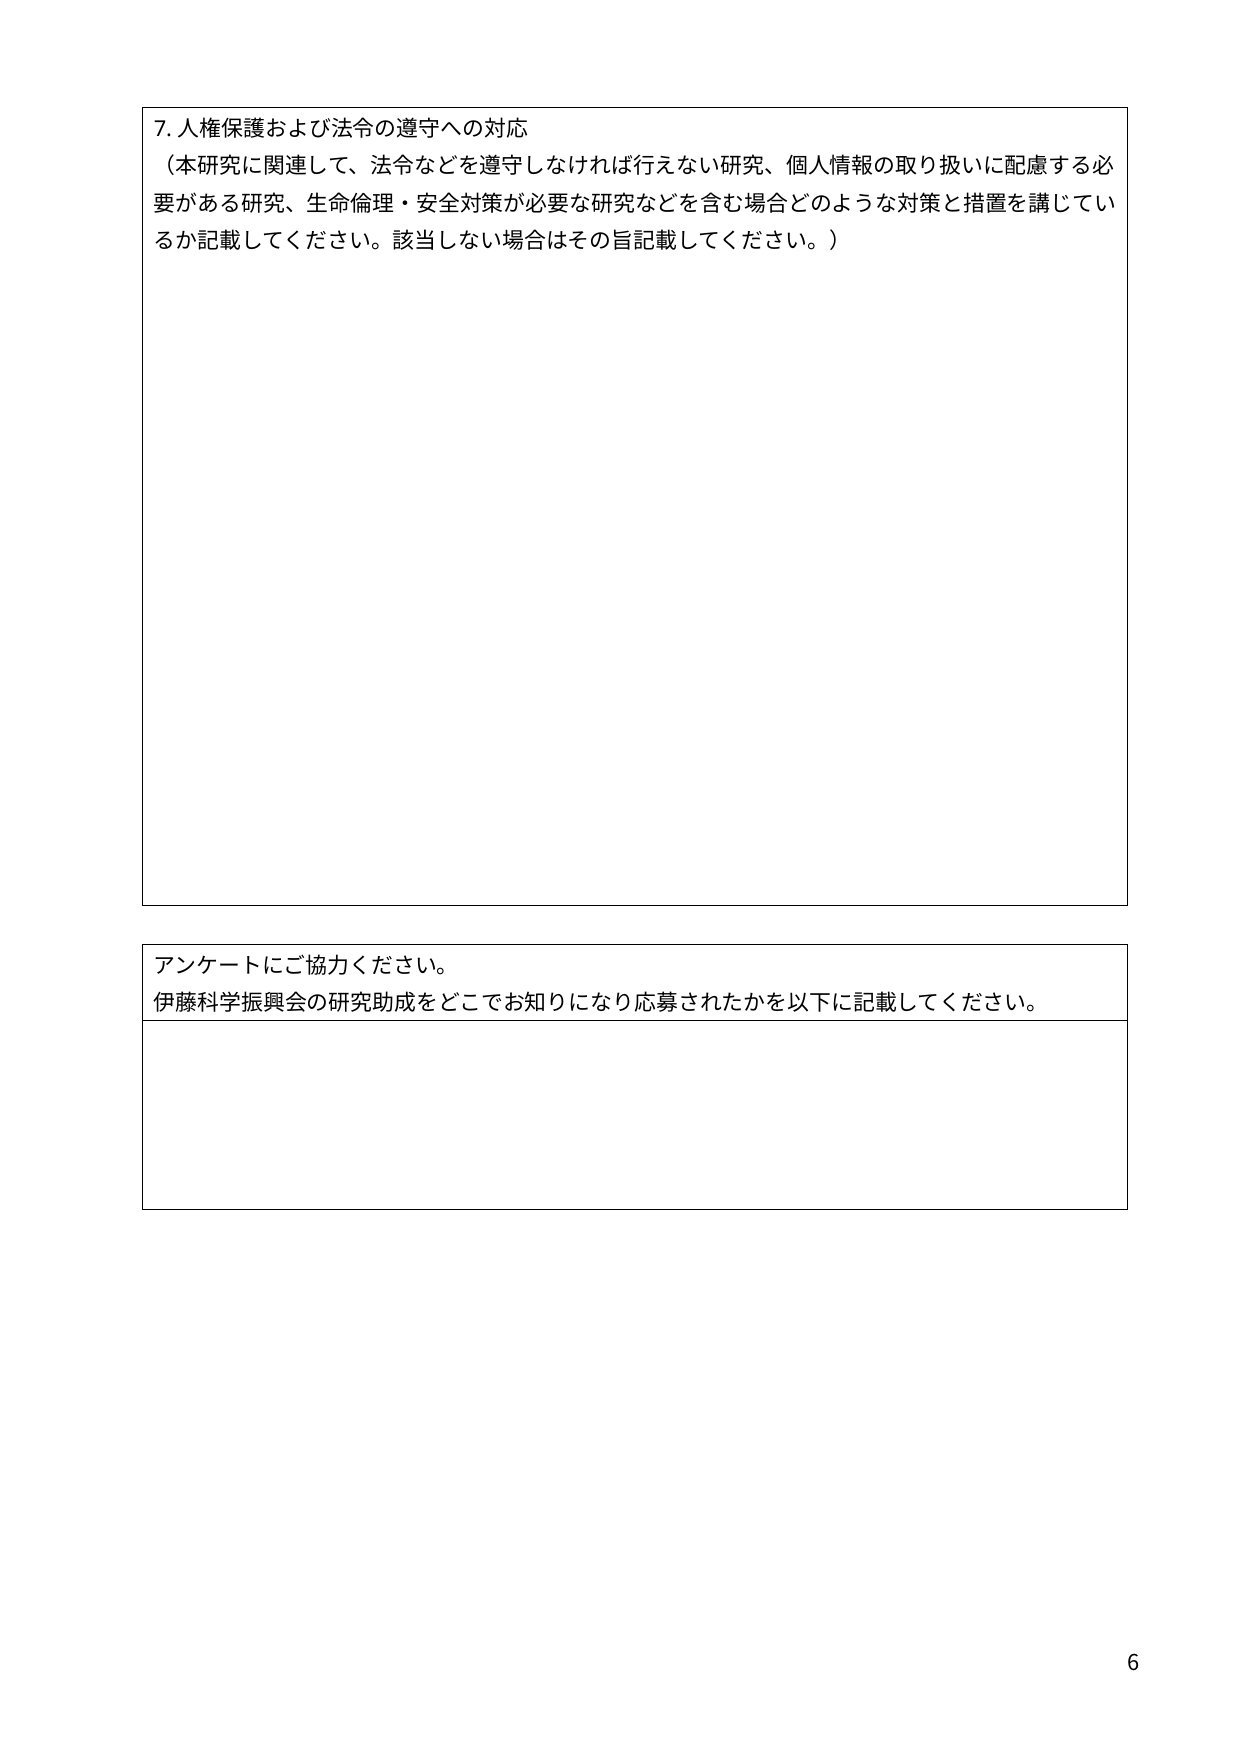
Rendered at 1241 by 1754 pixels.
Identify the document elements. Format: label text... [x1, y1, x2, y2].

table_header アンケートにご協力ください。 伊藤科学振興会の研究助成をどこでお知りになり応募されたかを以下に記載してください。 [143, 945, 1127, 1020]
table_cell [143, 1021, 1127, 1208]
table_cell 7. 人権保護および法令の遵守への対応 （本研究に関連して、法令などを遵守しなければ行えない研究、個人情報の取り扱いに配慮する必要がある研究、生命倫理・安全対策が必要な研究などを含む場合どのような対策と措置を講じているか記載してください。該当しない場合はその旨記載してください。） [143, 108, 1127, 905]
